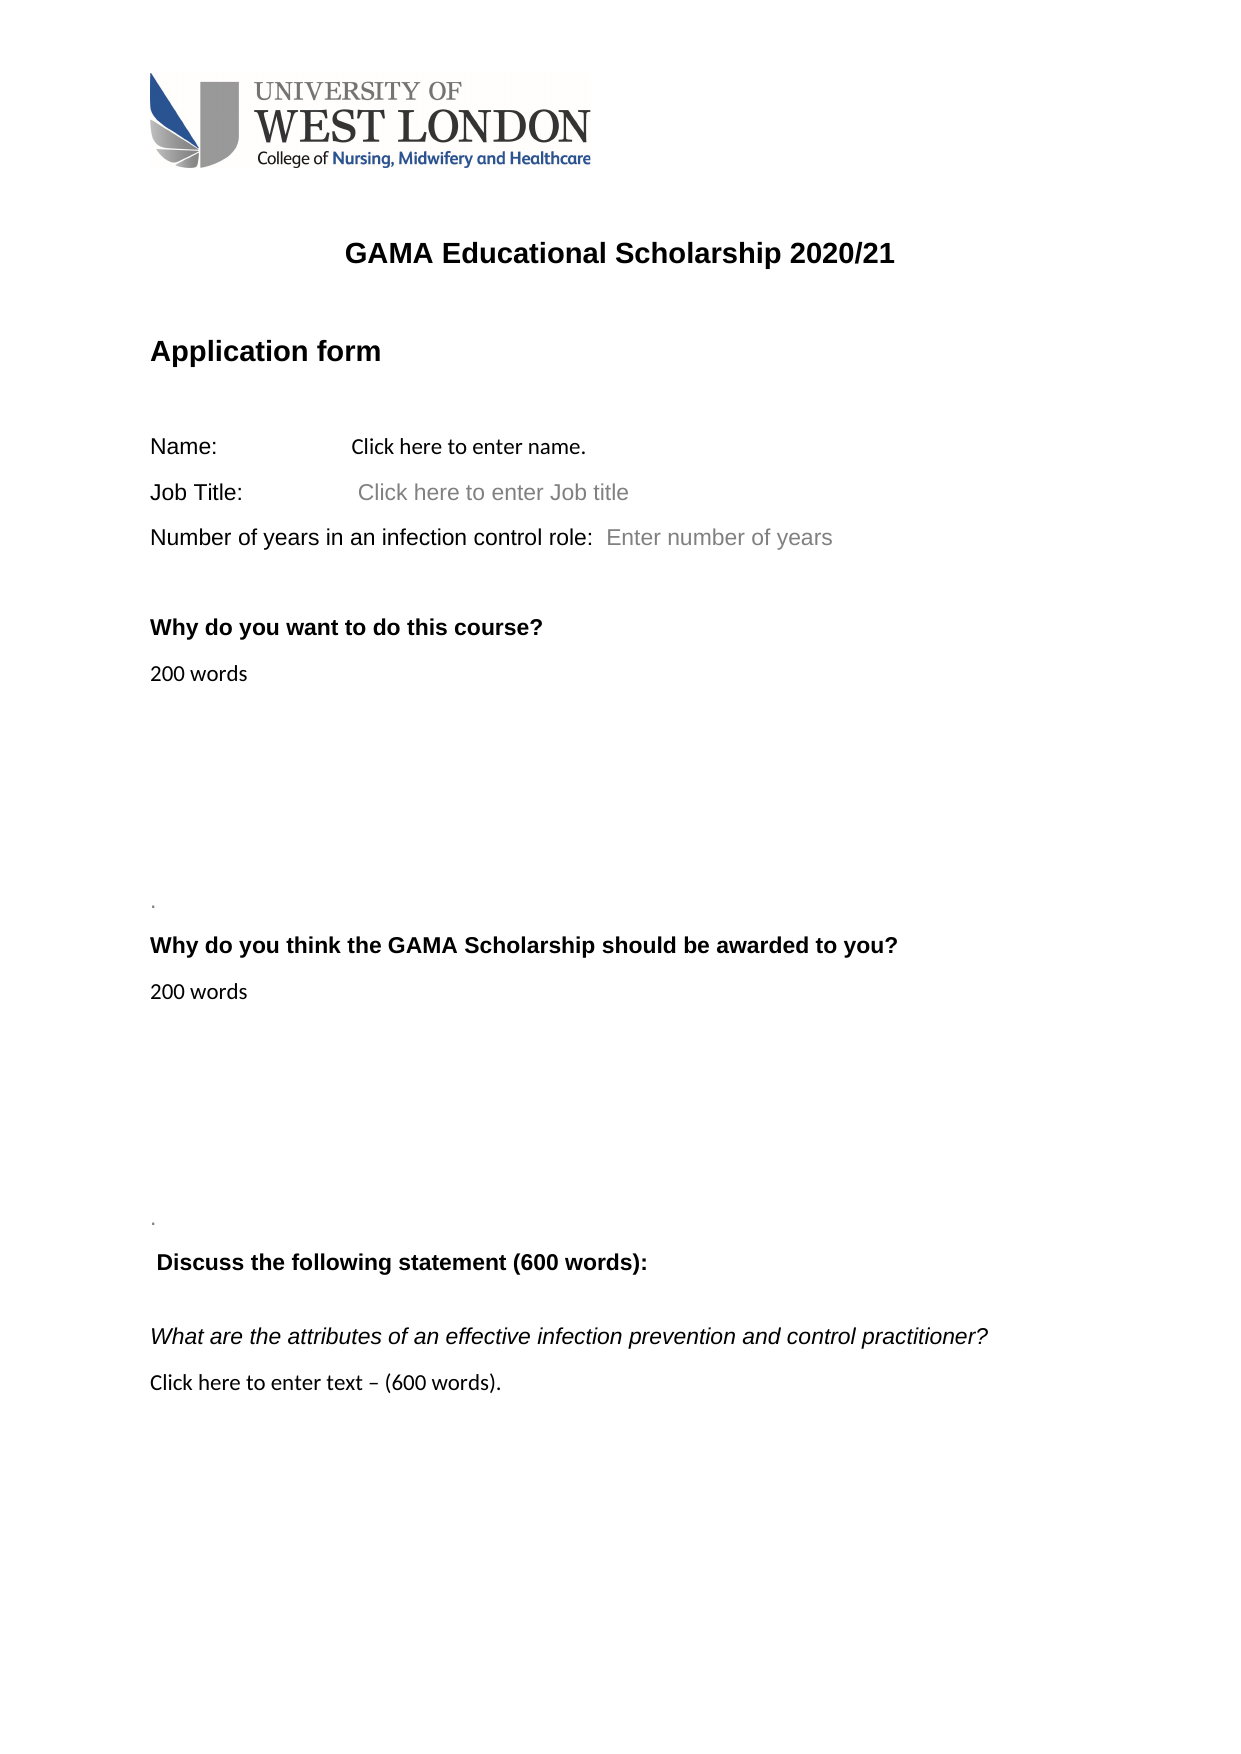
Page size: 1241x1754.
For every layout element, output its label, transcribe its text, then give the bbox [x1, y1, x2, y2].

text GAMA Educational Scholarship 2020/21 [150, 236, 1090, 270]
picture [150, 73, 591, 168]
text Discuss the following statement (600 words): [150, 1249, 1090, 1276]
text Job Title: [150, 479, 1090, 505]
text Number of years in an infection control role: [150, 524, 1090, 550]
text Why do you think the GAMA Scholarship should be awarded to you? [150, 932, 1090, 958]
text Application form [150, 334, 1090, 368]
text Why do you want to do this course? [150, 614, 1090, 641]
text Name: [150, 432, 1090, 460]
list What are the attributes of an effective infection prevention and control practitioner? [150, 1323, 1090, 1349]
